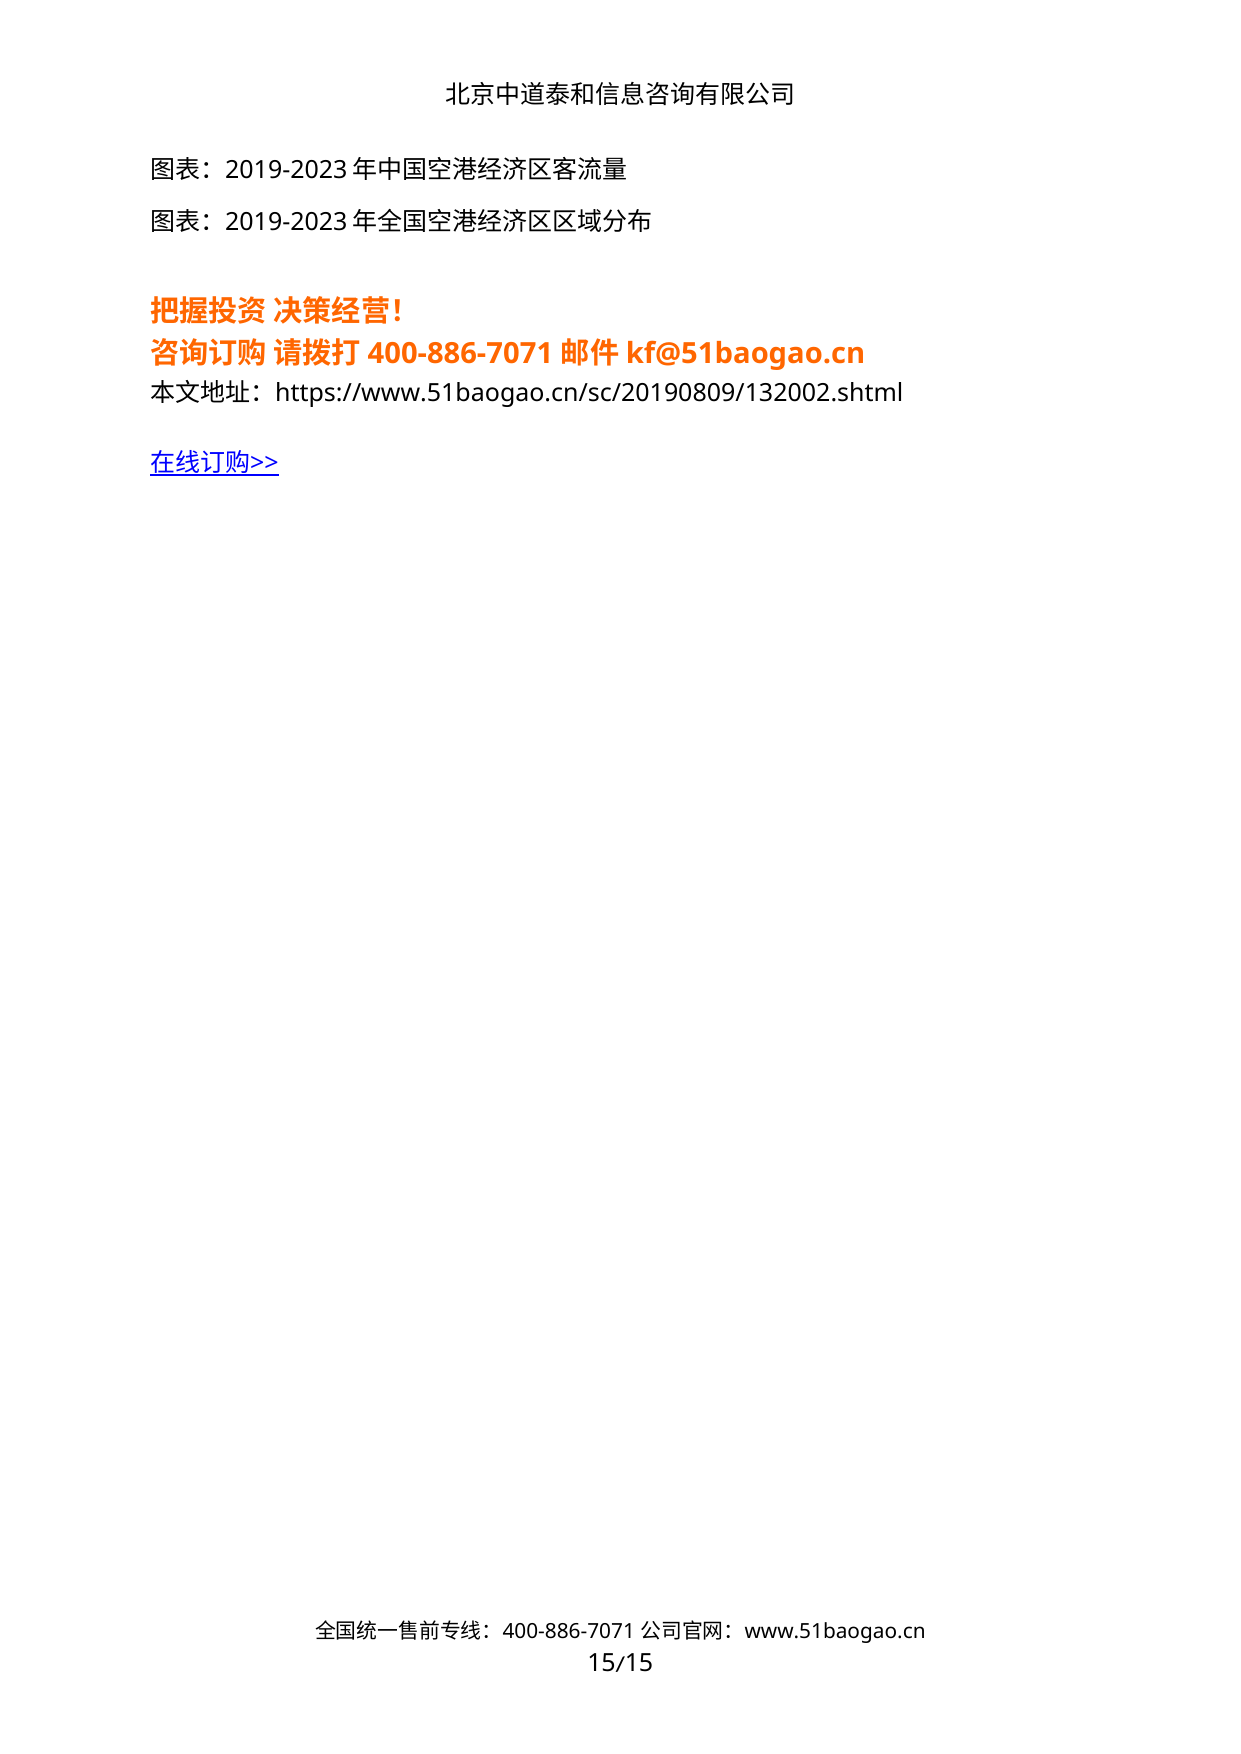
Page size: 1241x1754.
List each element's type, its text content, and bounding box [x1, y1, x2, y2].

text 图表：2019-2023年全国空港经济区区域分布 [150, 202, 1090, 238]
text 图表：2019-2023年中国空港经济区客流量 [150, 150, 1090, 186]
text 把握投资 决策经营！咨询订购 请拨打 400-886-7071 邮件 kf@51baogao.cn本文地址：https://www.51baogao.cn/sc/20190809/132002.shtml [150, 254, 1090, 409]
text 在线订购>> [150, 409, 1090, 479]
